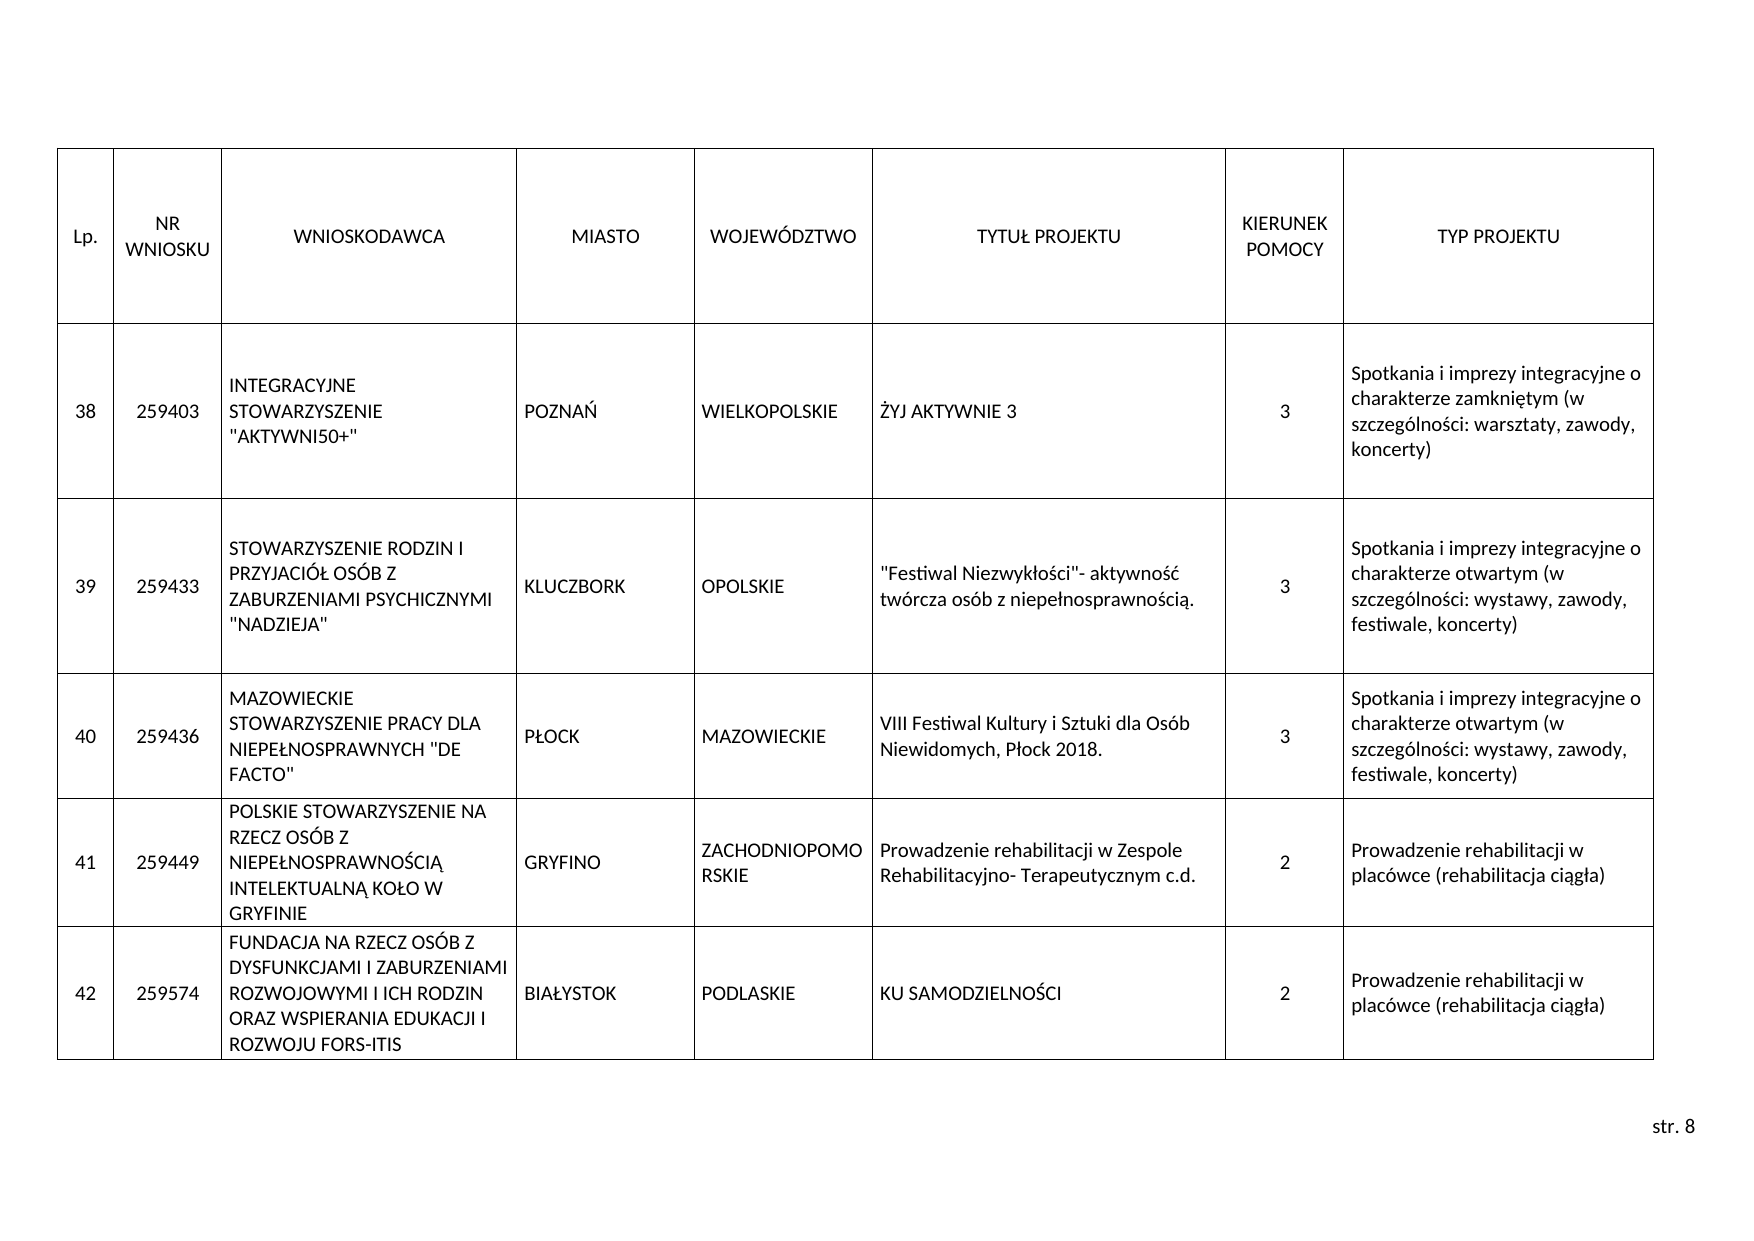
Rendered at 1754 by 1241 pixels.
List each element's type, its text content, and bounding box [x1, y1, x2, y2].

table_cell 3 [1226, 499, 1343, 673]
table_cell 41 [58, 799, 113, 926]
table_cell Spotkania i imprezy integracyjne o charakterze otwartym (w szczególności: wystawy, zawody, festiwale, koncerty) [1344, 499, 1653, 673]
table_cell STOWARZYSZENIE RODZIN I PRZYJACIÓŁ OSÓB Z ZABURZENIAMI PSYCHICZNYMI "NADZIEJA" [222, 499, 516, 673]
table_cell PŁOCK [517, 674, 694, 798]
table_cell VIII Festiwal Kultury i Sztuki dla Osób Niewidomych, Płock 2018. [873, 674, 1225, 798]
table_cell 3 [1226, 674, 1343, 798]
table_cell MAZOWIECKIE [695, 674, 872, 798]
table_cell Prowadzenie rehabilitacji w placówce (rehabilitacja ciągła) [1344, 927, 1653, 1059]
table_cell Spotkania i imprezy integracyjne o charakterze zamkniętym (w szczególności: warsztaty, zawody, koncerty) [1344, 324, 1653, 498]
table_cell 38 [58, 324, 113, 498]
table_header WOJEWÓDZTWO [695, 149, 872, 323]
table_cell 3 [1226, 324, 1343, 498]
table_cell MAZOWIECKIE STOWARZYSZENIE PRACY DLA NIEPEŁNOSPRAWNYCH "DE FACTO" [222, 674, 516, 798]
table_cell FUNDACJA NA RZECZ OSÓB Z DYSFUNKCJAMI I ZABURZENIAMI ROZWOJOWYMI I ICH RODZIN ORAZ WSPIERANIA EDUKACJI I ROZWOJU FORS-ITIS [222, 927, 516, 1059]
table_cell POLSKIE STOWARZYSZENIE NA RZECZ OSÓB Z NIEPEŁNOSPRAWNOŚCIĄ INTELEKTUALNĄ KOŁO W GRYFINIE [222, 799, 516, 926]
table_cell GRYFINO [517, 799, 694, 926]
table_cell BIAŁYSTOK [517, 927, 694, 1059]
table_header KIERUNEK POMOCY [1226, 149, 1343, 323]
table_header TYP PROJEKTU [1344, 149, 1653, 323]
table_cell Spotkania i imprezy integracyjne o charakterze otwartym (w szczególności: wystawy, zawody, festiwale, koncerty) [1344, 674, 1653, 798]
table_cell 42 [58, 927, 113, 1059]
table_cell WIELKOPOLSKIE [695, 324, 872, 498]
table_cell OPOLSKIE [695, 499, 872, 673]
table_cell INTEGRACYJNE STOWARZYSZENIE "AKTYWNI50+" [222, 324, 516, 498]
table_cell 259433 [114, 499, 221, 673]
table_cell ŻYJ AKTYWNIE 3 [873, 324, 1225, 498]
table_cell "Festiwal Niezwykłości"- aktywność twórcza osób z niepełnosprawnością. [873, 499, 1225, 673]
table_cell 40 [58, 674, 113, 798]
table_header WNIOSKODAWCA [222, 149, 516, 323]
table_cell 259436 [114, 674, 221, 798]
table_header NR WNIOSKU [114, 149, 221, 323]
table_cell POZNAŃ [517, 324, 694, 498]
table_cell 39 [58, 499, 113, 673]
table_cell KLUCZBORK [517, 499, 694, 673]
table_cell Prowadzenie rehabilitacji w placówce (rehabilitacja ciągła) [1344, 799, 1653, 926]
table_cell PODLASKIE [695, 927, 872, 1059]
table_cell 259574 [114, 927, 221, 1059]
table_cell ZACHODNIOPOMORSKIE [695, 799, 872, 926]
table_cell 2 [1226, 927, 1343, 1059]
table_header Lp. [58, 149, 113, 323]
table_cell 259403 [114, 324, 221, 498]
table_header MIASTO [517, 149, 694, 323]
table_cell KU SAMODZIELNOŚCI [873, 927, 1225, 1059]
table_header TYTUŁ PROJEKTU [873, 149, 1225, 323]
table_cell 2 [1226, 799, 1343, 926]
table_cell 259449 [114, 799, 221, 926]
table_cell Prowadzenie rehabilitacji w Zespole Rehabilitacyjno- Terapeutycznym c.d. [873, 799, 1225, 926]
